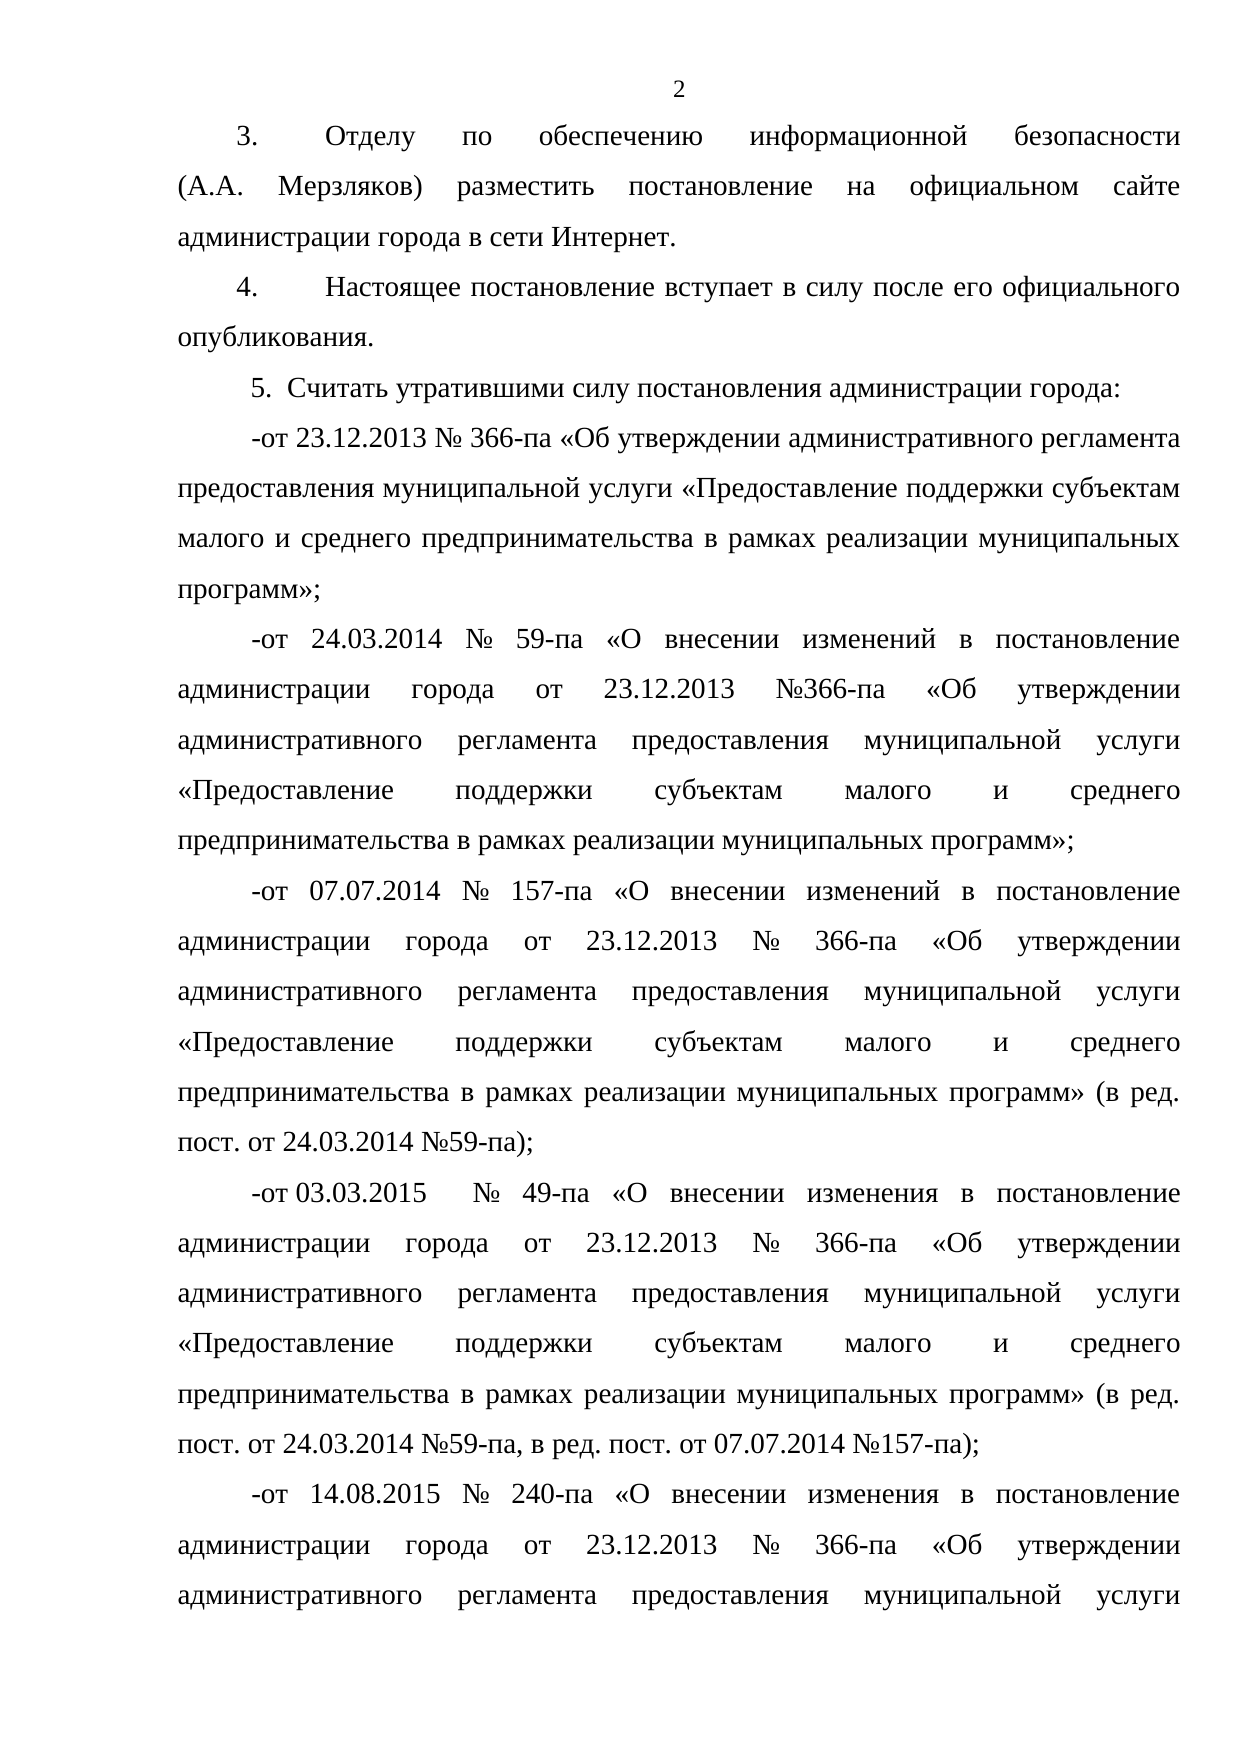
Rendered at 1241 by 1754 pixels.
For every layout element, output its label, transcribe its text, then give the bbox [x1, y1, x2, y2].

text -от 23.12.2013 № 366-па «Об утверждении административного регламента предоставления муниципальной услуги «Предоставление поддержки субъектам малого и среднего предпринимательства в рамках реализации муниципальных программ»; [177, 420, 1181, 604]
text -от 03.03.2015 № 49-па «О внесении изменения в постановление администрации города от 23.12.2013 № 366-па «Об утверждении административного регламента предоставления муниципальной услуги «Предоставление поддержки субъектам малого и среднего предпринимательства в рамках реализации муниципальных программ» (в ред. пост. от 24.03.2014 №59-па, в ред. пост. от 07.07.2014 №157-па); [177, 1175, 1181, 1460]
list Настоящее постановление вступает в силу после его официального опубликования. [177, 269, 1181, 353]
text 5. Считать утратившими силу постановления администрации города: [177, 370, 1181, 403]
text -от 07.07.2014 № 157-па «О внесении изменений в постановление администрации города от 23.12.2013 № 366-па «Об утверждении административного регламента предоставления муниципальной услуги «Предоставление поддержки субъектам малого и среднего предпринимательства в рамках реализации муниципальных программ» (в ред. пост. от 24.03.2014 №59-па); [177, 873, 1181, 1158]
list Отделу по обеспечению информационной безопасности (А.А. Мерзляков) разместить постановление на официальном сайте администрации города в сети Интернет. [177, 118, 1181, 252]
text -от 24.03.2014 № 59-па «О внесении изменений в постановление администрации города от 23.12.2013 №366-па «Об утверждении административного регламента предоставления муниципальной услуги «Предоставление поддержки субъектам малого и среднего предпринимательства в рамках реализации муниципальных программ»; [177, 621, 1181, 856]
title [177, 1477, 1181, 1611]
